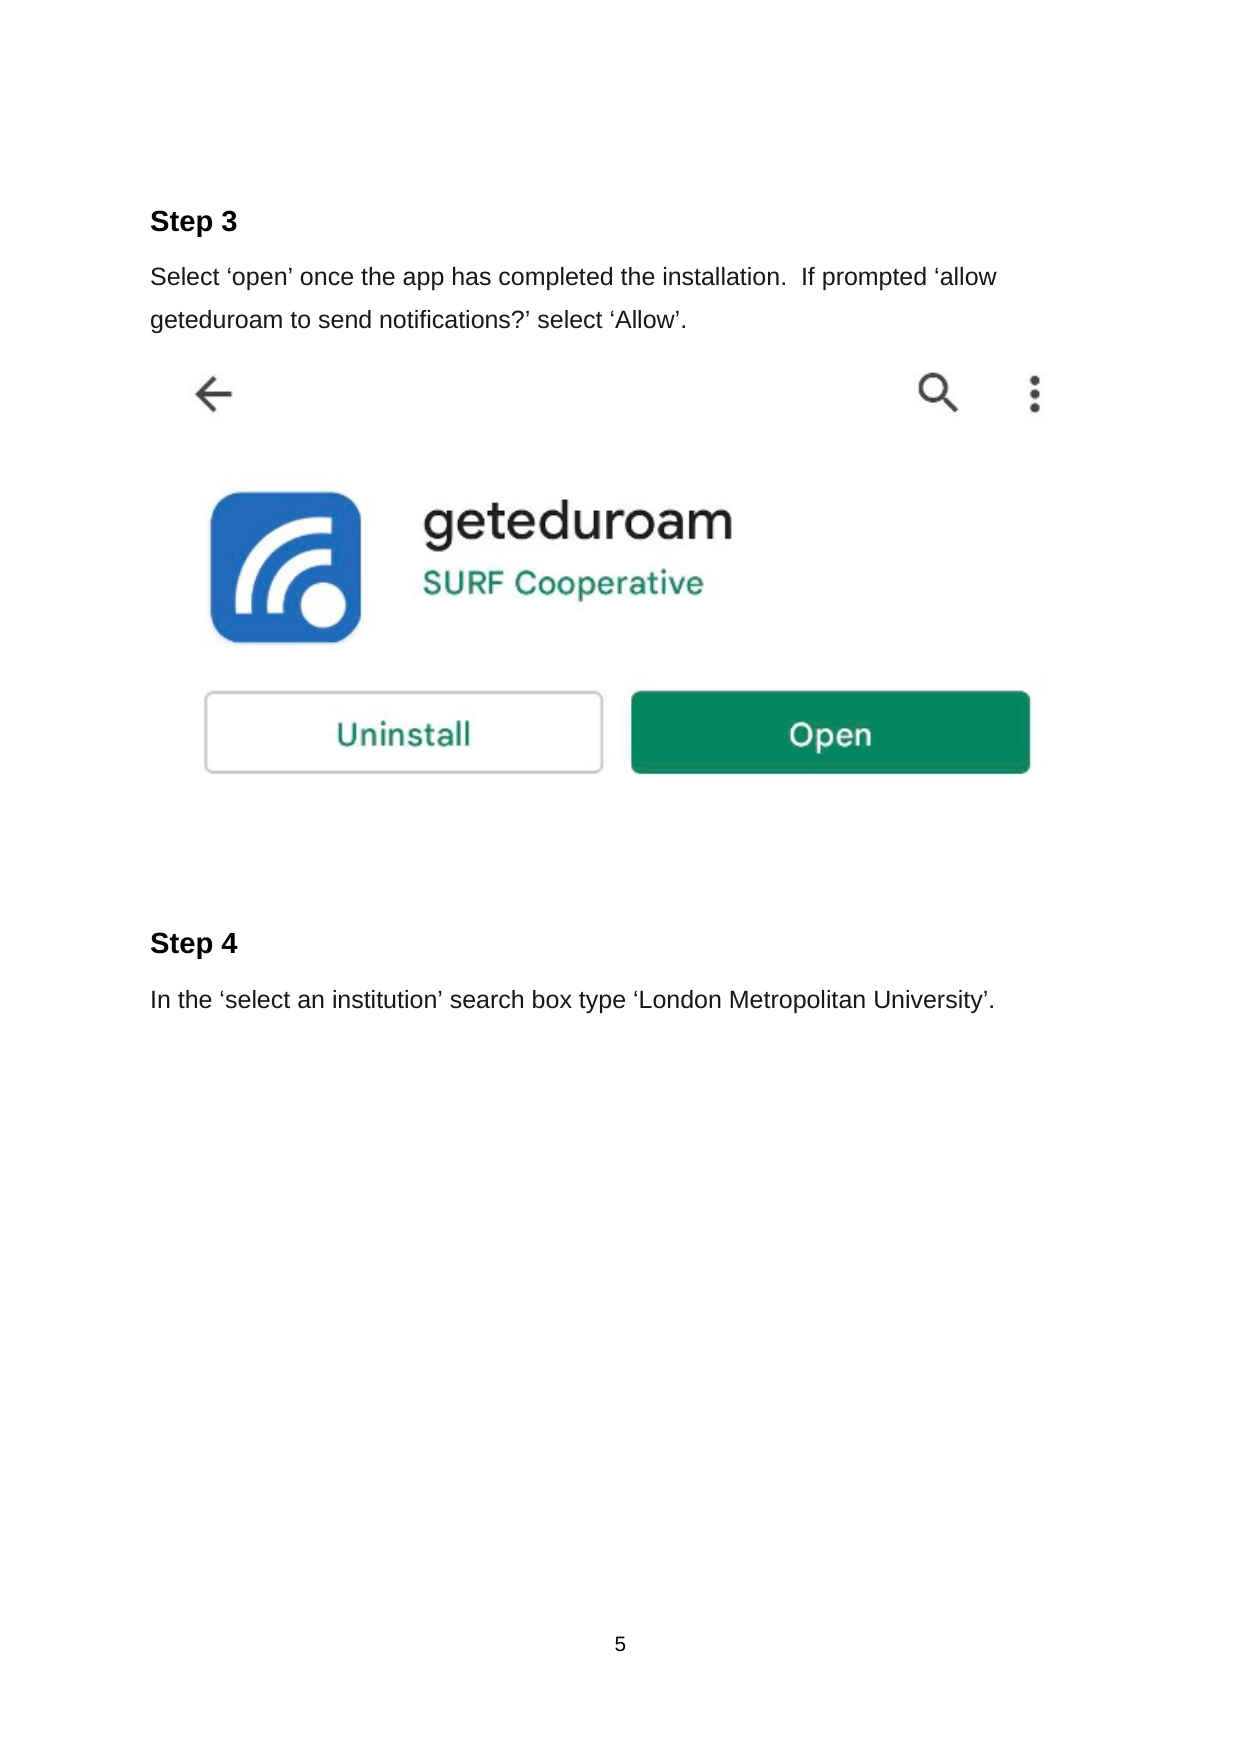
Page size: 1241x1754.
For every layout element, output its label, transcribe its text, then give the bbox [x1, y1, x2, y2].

subtitle Step 4 [150, 926, 1090, 960]
text In the ‘select an institution’ search box type ‘London Metropolitan University’. [150, 985, 1090, 1013]
picture [150, 348, 1085, 843]
subtitle Step 3 [150, 204, 1090, 237]
